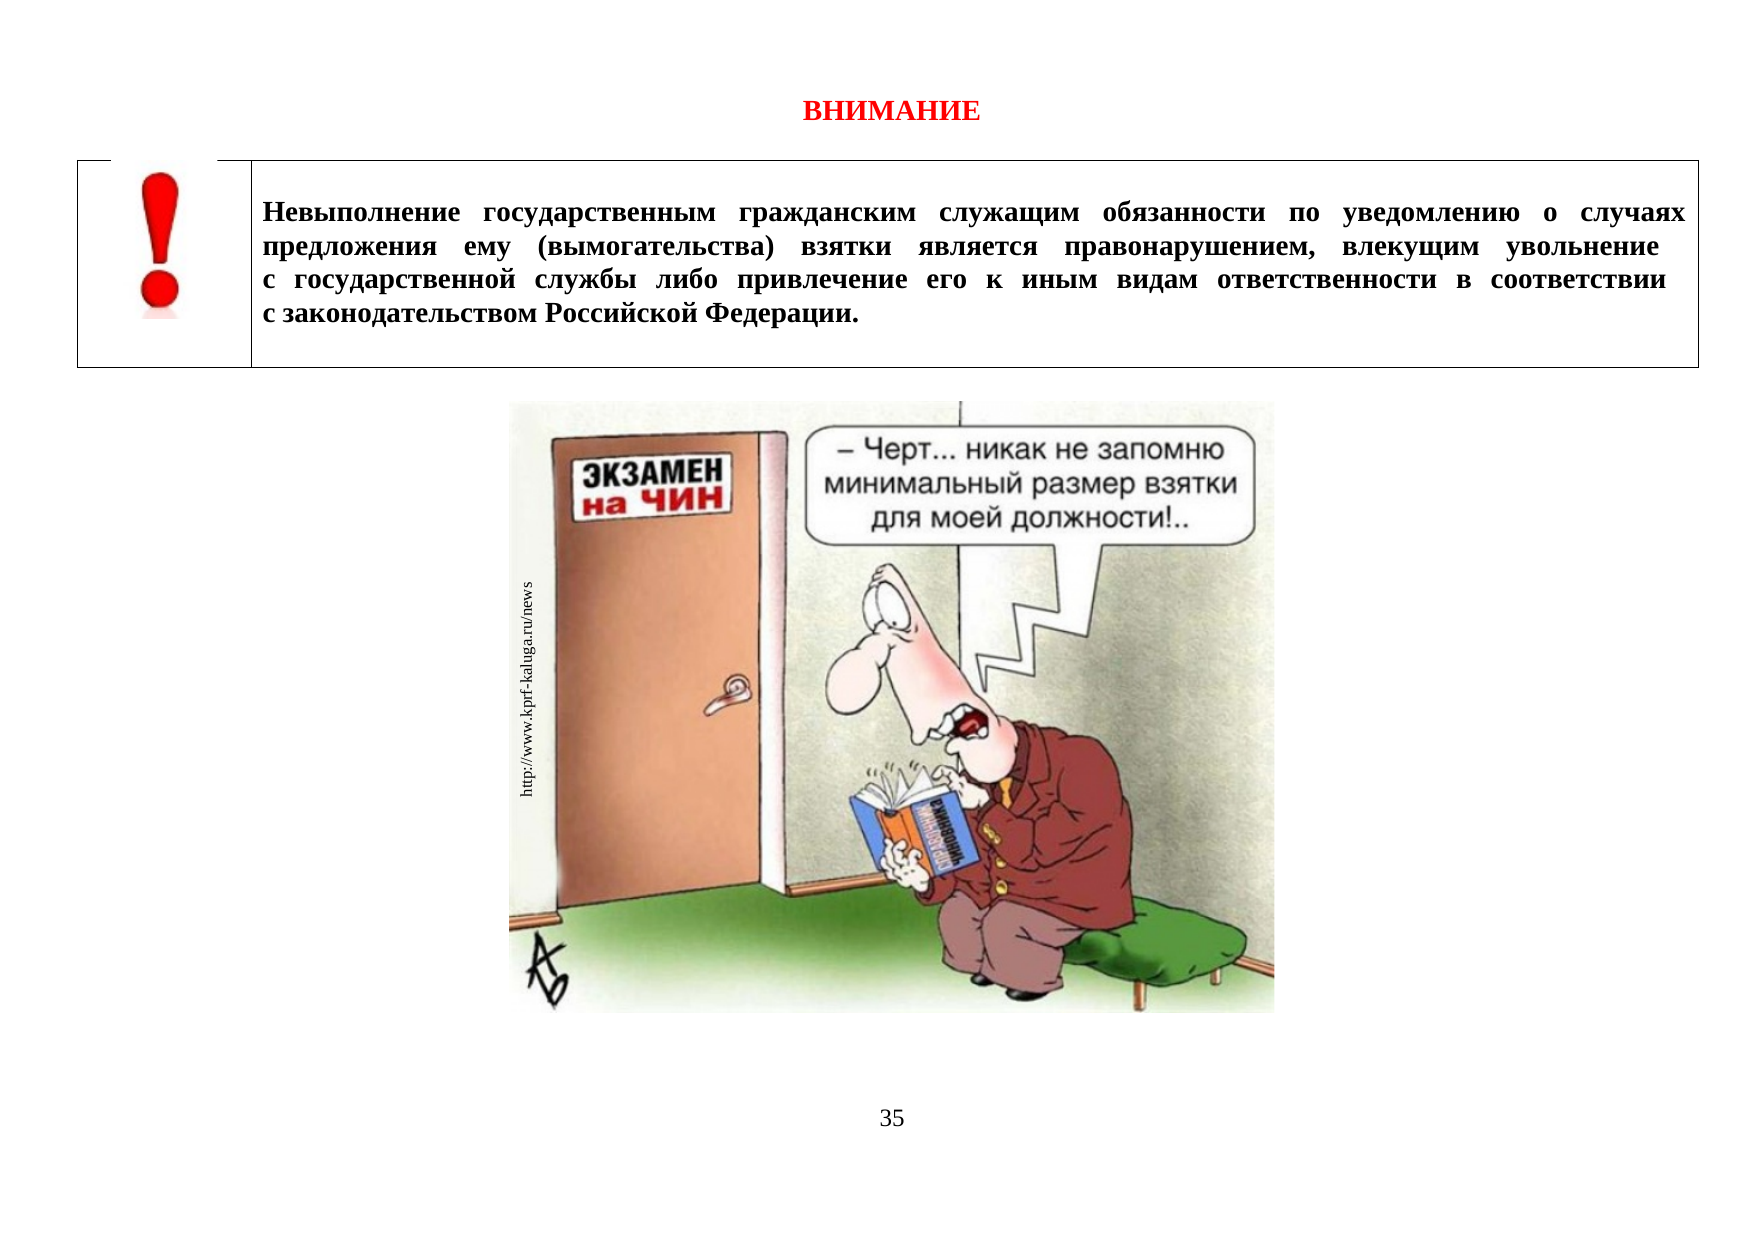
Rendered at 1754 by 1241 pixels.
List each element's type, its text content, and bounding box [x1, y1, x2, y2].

table_header [78, 161, 251, 367]
picture [111, 160, 218, 319]
picture [509, 401, 1275, 1013]
text ВНИМАНИЕ [89, 93, 1695, 126]
table_header Невыполнение государственным гражданским служащим обязанности по уведомлению о случаях предложения ему (вымогательства) взятки является правонарушением, влекущим увольнение с государственной службы либо привлечение его к иным видам ответственности в соответствии с законодательством Российской Федерации. [252, 161, 1698, 367]
